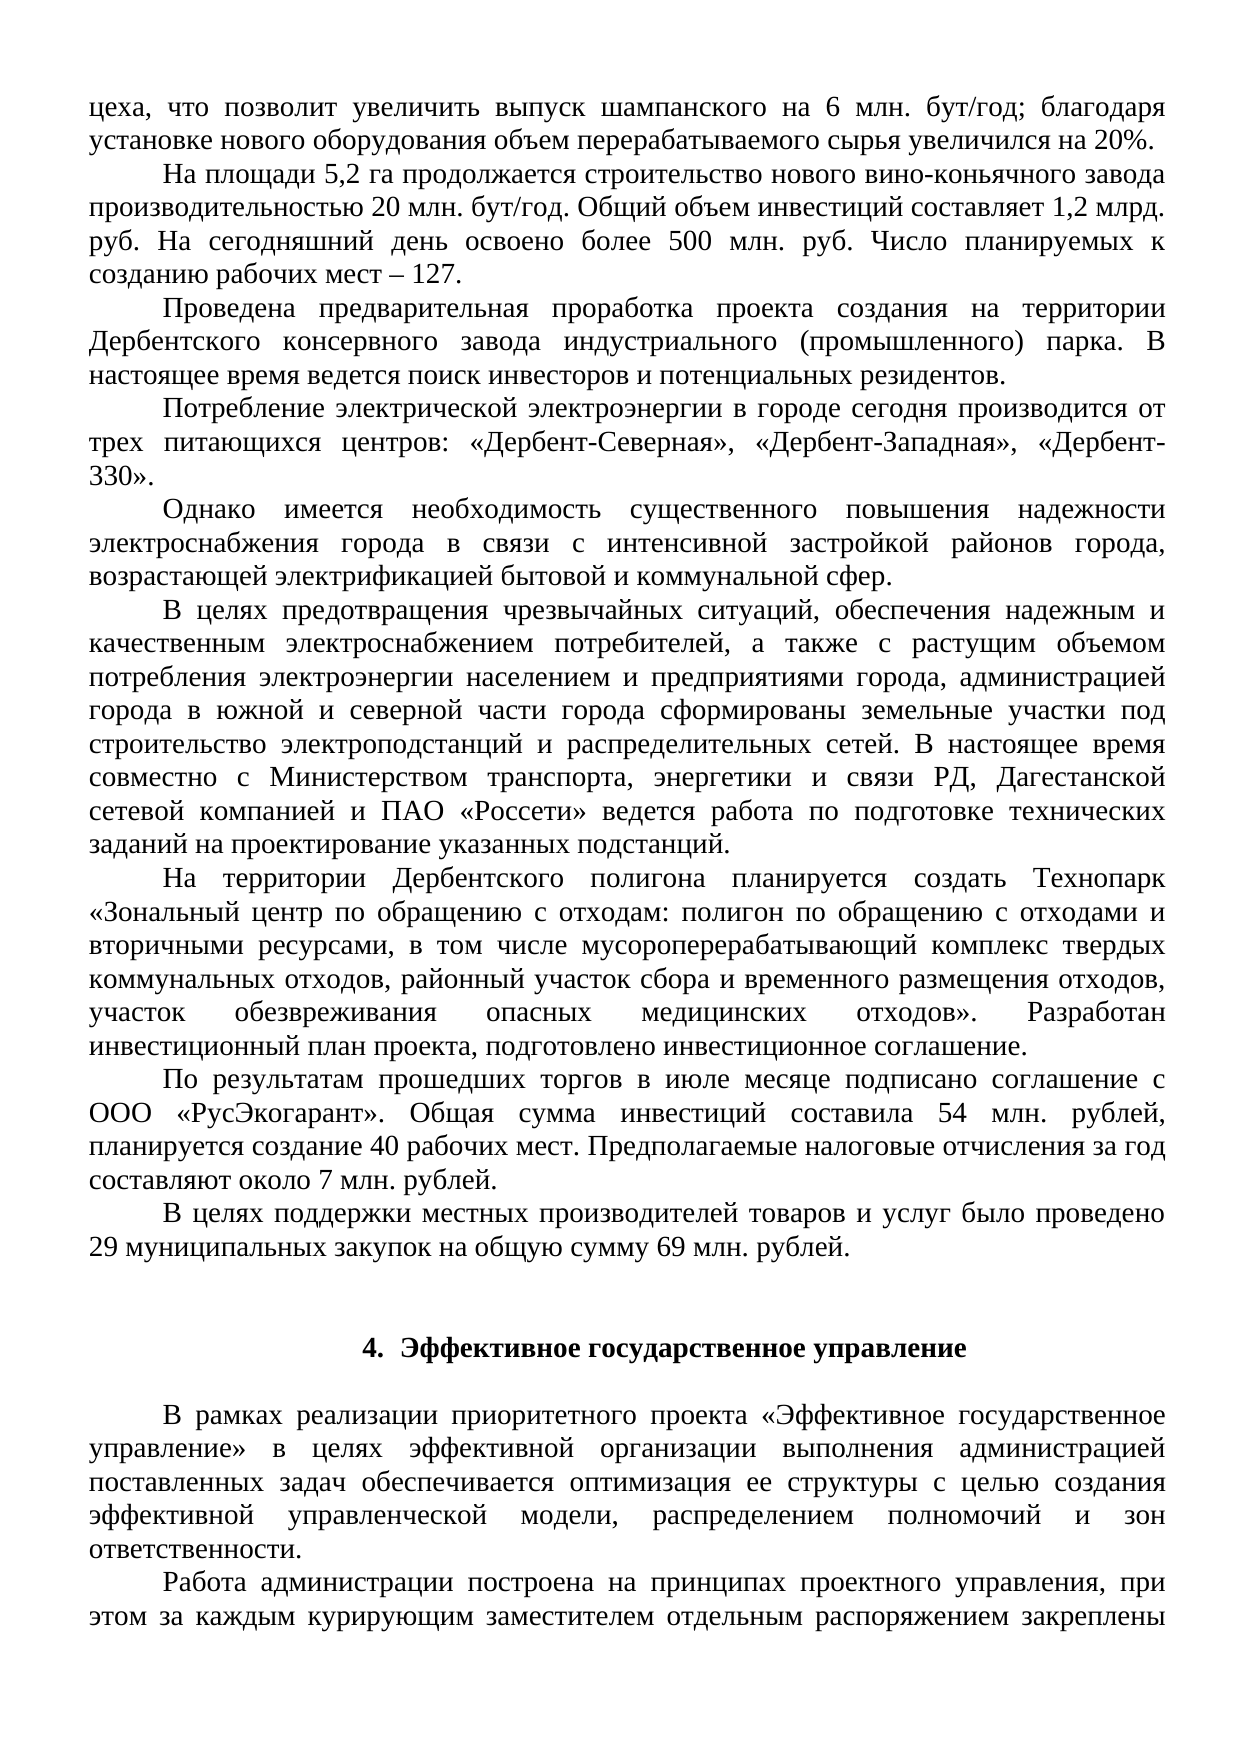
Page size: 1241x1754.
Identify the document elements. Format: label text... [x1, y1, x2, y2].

text Однако имеется необходимость существенного повышения надежности электроснабжения города в связи с интенсивной застройкой районов города, возрастающей электрификацией бытовой и коммунальной сфер. [89, 491, 1167, 592]
text В целях поддержки местных производителей товаров и услуг было проведено 29 муниципальных закупок на общую сумму 69 млн. рублей. [89, 1196, 1167, 1263]
list Эффективное государственное управление [162, 1330, 1167, 1363]
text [89, 89, 1167, 156]
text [89, 1564, 1167, 1632]
text Проведена предварительная проработка проекта создания на территории Дербентского консервного завода индустриального (промышленного) парка. В настоящее время ведется поиск инвесторов и потенциальных резидентов. [89, 290, 1167, 391]
text В целях предотвращения чрезвычайных ситуаций, обеспечения надежным и качественным электроснабжением потребителей, а также с растущим объемом потребления электроэнергии населением и предприятиями города, администрацией города в южной и северной части города сформированы земельные участки под строительство электроподстанций и распределительных сетей. В настоящее время совместно с Министерством транспорта, энергетики и связи РД, Дагестанской сетевой компанией и ПАО «Россети» ведется работа по подготовке технических заданий на проектирование указанных подстанций. [89, 592, 1167, 860]
text На территории Дербентского полигона планируется создать Технопарк «Зональный центр по обращению с отходам: полигон по обращению с отходами и вторичными ресурсами, в том числе мусороперерабатывающий комплекс твердых коммунальных отходов, районный участок сбора и временного размещения отходов, участок обезвреживания опасных медицинских отходов». Разработан инвестиционный план проекта, подготовлено инвестиционное соглашение. [89, 860, 1167, 1061]
text На площади 5,2 га продолжается строительство нового вино-коньячного завода производительностью 20 млн. бут/год. Общий объем инвестиций составляет 1,2 млрд. руб. На сегодняшний день освоено более 500 млн. руб. Число планируемых к созданию рабочих мест – 127. [89, 156, 1167, 290]
text В рамках реализации приоритетного проекта «Эффективное государственное управление» в целях эффективной организации выполнения администрацией поставленных задач обеспечивается оптимизация ее структуры с целью создания эффективной управленческой модели, распределением полномочий и зон ответственности. [89, 1397, 1167, 1564]
text Потребление электрической электроэнергии в городе сегодня производится от трех питающихся центров: «Дербент-Северная», «Дербент-Западная», «Дербент-330». [89, 391, 1167, 491]
text По результатам прошедших торгов в июле месяце подписано соглашение с ООО «РусЭкогарант». Общая сумма инвестиций составила 54 млн. рублей, планируется создание 40 рабочих мест. Предполагаемые налоговые отчисления за год составляют около 7 млн. рублей. [89, 1061, 1167, 1196]
